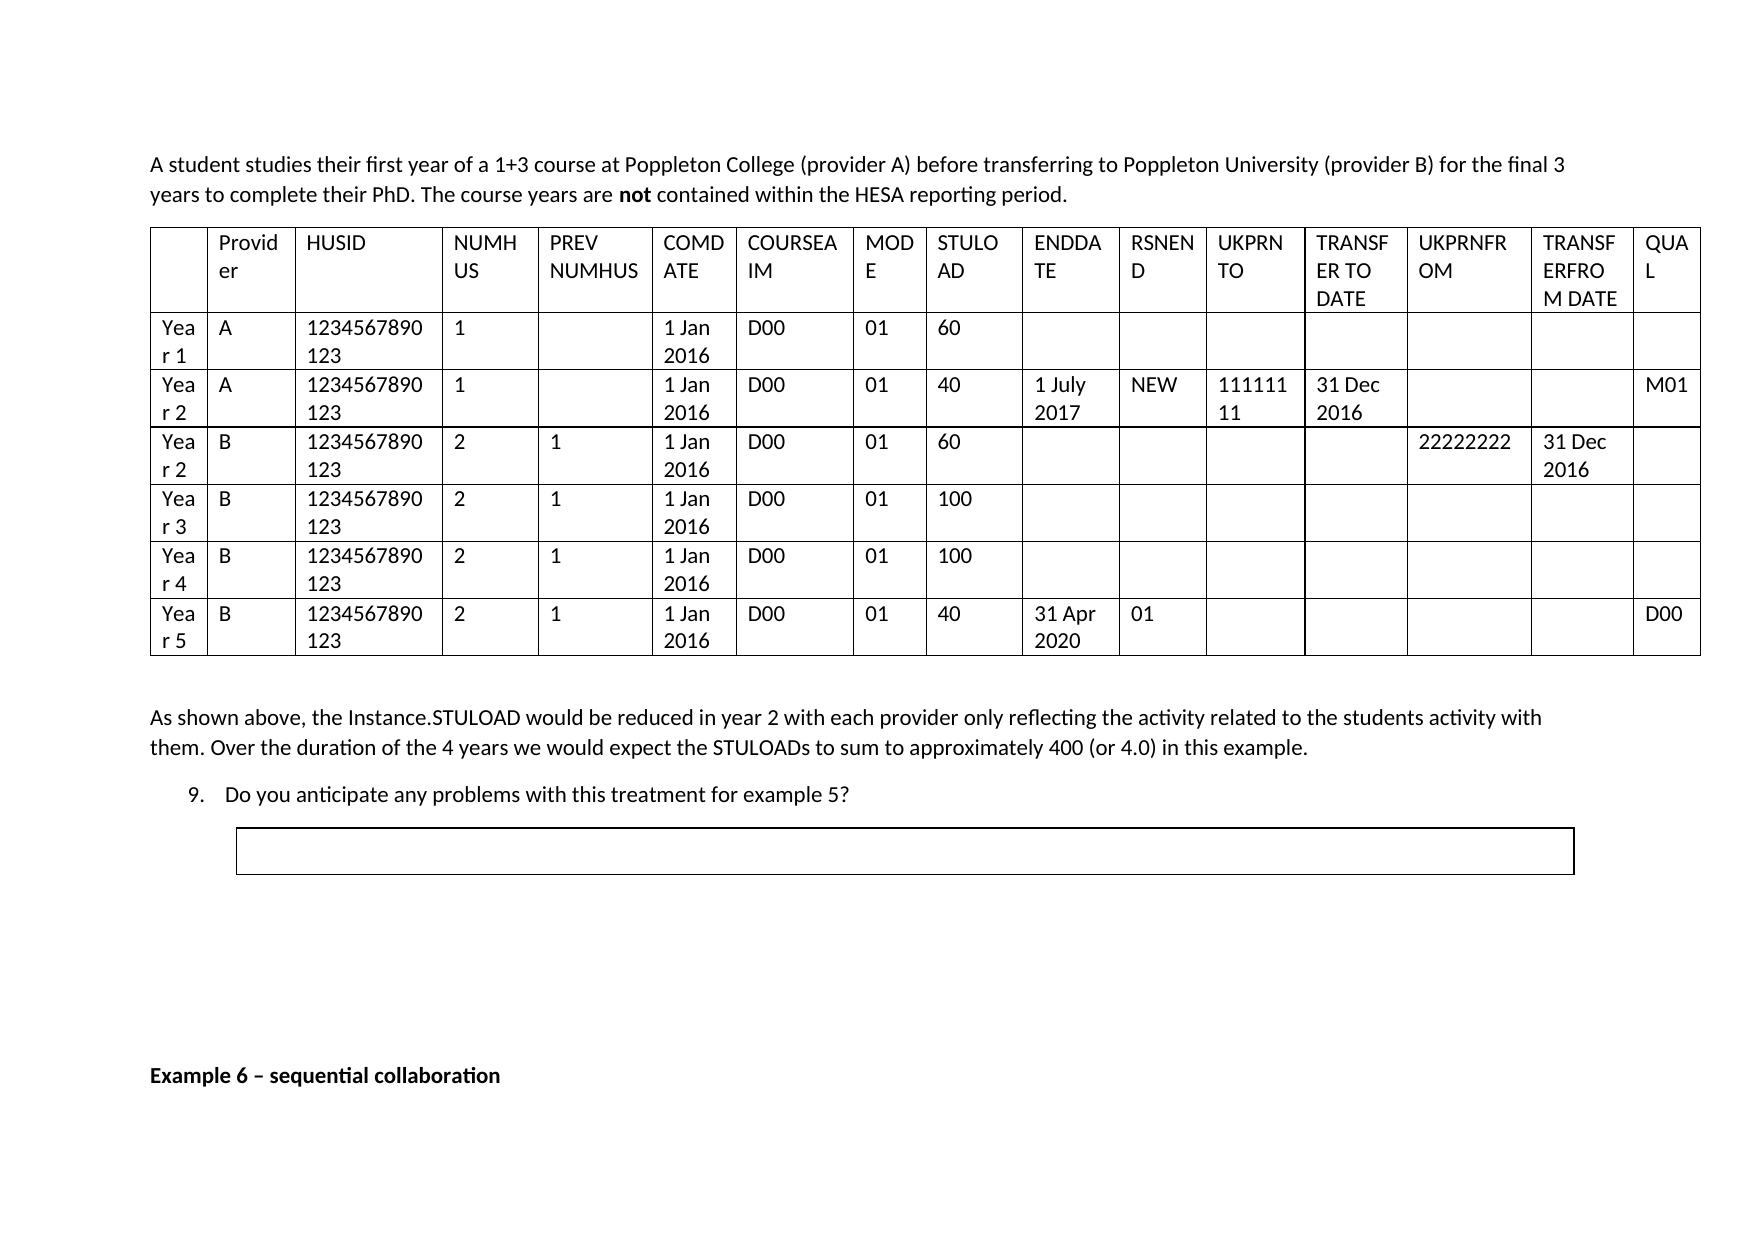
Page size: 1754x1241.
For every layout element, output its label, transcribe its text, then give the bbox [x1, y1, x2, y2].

table_cell 1 [539, 428, 652, 483]
table_cell D00 [737, 313, 853, 369]
table_cell B [208, 599, 295, 655]
text Example 6 – sequential collaboration [150, 1061, 1604, 1089]
table_cell 01 [854, 542, 926, 598]
table_cell 1234567890123 [296, 428, 442, 483]
table_cell [1408, 542, 1531, 598]
table_cell 2 [443, 599, 538, 655]
table_cell 01 [854, 485, 926, 541]
table_cell [1408, 599, 1531, 655]
table_cell [1207, 599, 1304, 655]
table_cell [1120, 485, 1206, 541]
table_cell 1234567890123 [296, 542, 442, 598]
table_cell [1634, 485, 1700, 541]
table_header NUMHUS [443, 228, 538, 312]
table_cell 2 [443, 428, 538, 483]
table_cell 1234567890123 [296, 485, 442, 541]
table_cell D00 [737, 428, 853, 483]
table_cell B [208, 485, 295, 541]
table_header TRANSFERFROM DATE [1532, 228, 1633, 312]
table_cell [1532, 313, 1633, 369]
table_cell A [208, 313, 295, 369]
table_cell [539, 370, 652, 426]
table_cell 31 Apr 2020 [1023, 599, 1119, 655]
table_cell D00 [737, 599, 853, 655]
table_header TRANSFER TO DATE [1306, 228, 1407, 312]
table_cell [1207, 313, 1304, 369]
table_cell [1408, 370, 1531, 426]
table_cell 01 [1120, 599, 1206, 655]
table_cell 1 [539, 599, 652, 655]
table_cell 40 [927, 370, 1022, 426]
table_cell 01 [854, 428, 926, 483]
table_header [151, 228, 207, 312]
table_cell 1 [539, 485, 652, 541]
table_cell 22222222 [1408, 428, 1531, 483]
table_header UKPRNTO [1207, 228, 1304, 312]
table_cell 60 [927, 313, 1022, 369]
table_cell [1120, 428, 1206, 483]
table_cell [1408, 313, 1531, 369]
table_cell [1207, 428, 1304, 483]
table_cell D00 [737, 542, 853, 598]
table_cell [1306, 485, 1407, 541]
table_cell 1 Jan 2016 [653, 370, 736, 426]
table_cell 1 Jan 2016 [653, 485, 736, 541]
table_cell Year 1 [151, 313, 207, 369]
table_cell [1634, 313, 1700, 369]
table_cell 60 [927, 428, 1022, 483]
table_cell [1207, 485, 1304, 541]
table_cell [1120, 542, 1206, 598]
table_cell D00 [737, 370, 853, 426]
table_cell 01 [854, 599, 926, 655]
table_cell 2 [443, 542, 538, 598]
table_cell 1 Jan 2016 [653, 428, 736, 483]
table_cell [1207, 542, 1304, 598]
table_cell [1306, 313, 1407, 369]
table_cell 11111111 [1207, 370, 1304, 426]
table_cell [1023, 542, 1119, 598]
table_cell B [208, 428, 295, 483]
table_cell 01 [854, 313, 926, 369]
table_header UKPRNFROM [1408, 228, 1531, 312]
table_header Provider [208, 228, 295, 312]
table_cell 40 [927, 599, 1022, 655]
table_cell 2 [443, 485, 538, 541]
table_cell 31 Dec 2016 [1306, 370, 1407, 426]
table_cell 1 Jan 2016 [653, 542, 736, 598]
table_cell 31 Dec 2016 [1532, 428, 1633, 483]
text As shown above, the Instance.STULOAD would be reduced in year 2 with each provider only reflecting the activity related to the students activity with them. Over the duration of the 4 years we would expect the STULOADs to sum to approximately 400 (or 4.0) in this example. [150, 703, 1604, 761]
table_cell Year 2 [151, 428, 207, 483]
table_cell 1 July 2017 [1023, 370, 1119, 426]
table_cell [1023, 485, 1119, 541]
table_cell [1306, 428, 1407, 483]
table_cell 100 [927, 542, 1022, 598]
table_cell 1 Jan 2016 [653, 599, 736, 655]
table_header STULOAD [927, 228, 1022, 312]
table_cell [1120, 313, 1206, 369]
table_header RSNEND [1120, 228, 1206, 312]
table_header COURSEAIM [737, 228, 853, 312]
table_cell Year 3 [151, 485, 207, 541]
table_cell 01 [854, 370, 926, 426]
table_cell [1408, 485, 1531, 541]
table_cell [1634, 542, 1700, 598]
table_cell [1532, 370, 1633, 426]
table_cell [1634, 428, 1700, 483]
table_cell NEW [1120, 370, 1206, 426]
table_cell D00 [737, 485, 853, 541]
table_header COMDATE [653, 228, 736, 312]
table_cell [539, 313, 652, 369]
table_cell A [208, 370, 295, 426]
table_cell [1532, 542, 1633, 598]
table_cell [1023, 428, 1119, 483]
table_cell [1306, 599, 1407, 655]
table_cell [1532, 599, 1633, 655]
table_header MODE [854, 228, 926, 312]
list Do you anticipate any problems with this treatment for example 5? [187, 780, 1604, 808]
table_cell 1 [443, 313, 538, 369]
table_cell 1234567890123 [296, 370, 442, 426]
table_cell [1023, 313, 1119, 369]
table_cell Year 2 [151, 370, 207, 426]
table_cell 1234567890123 [296, 599, 442, 655]
table_cell 1234567890123 [296, 313, 442, 369]
table_header QUAL [1634, 228, 1700, 312]
table_header HUSID [296, 228, 442, 312]
table_cell M01 [1634, 370, 1700, 426]
table_cell 1 [539, 542, 652, 598]
table_cell 1 Jan 2016 [653, 313, 736, 369]
table_cell [1306, 542, 1407, 598]
table_cell 1 [443, 370, 538, 426]
table_cell [1532, 485, 1633, 541]
table_cell B [208, 542, 295, 598]
table_cell Year 5 [151, 599, 207, 655]
text A student studies their first year of a 1+3 course at Poppleton College (provider A) before transferring to Poppleton University (provider B) for the final 3 years to complete their PhD. The course years are not contained within the HESA reporting period. [150, 150, 1604, 208]
table_cell D00 [1634, 599, 1700, 655]
table_header PREV NUMHUS [539, 228, 652, 312]
table_header ENDDATE [1023, 228, 1119, 312]
table_cell Year 4 [151, 542, 207, 598]
table_cell 100 [927, 485, 1022, 541]
